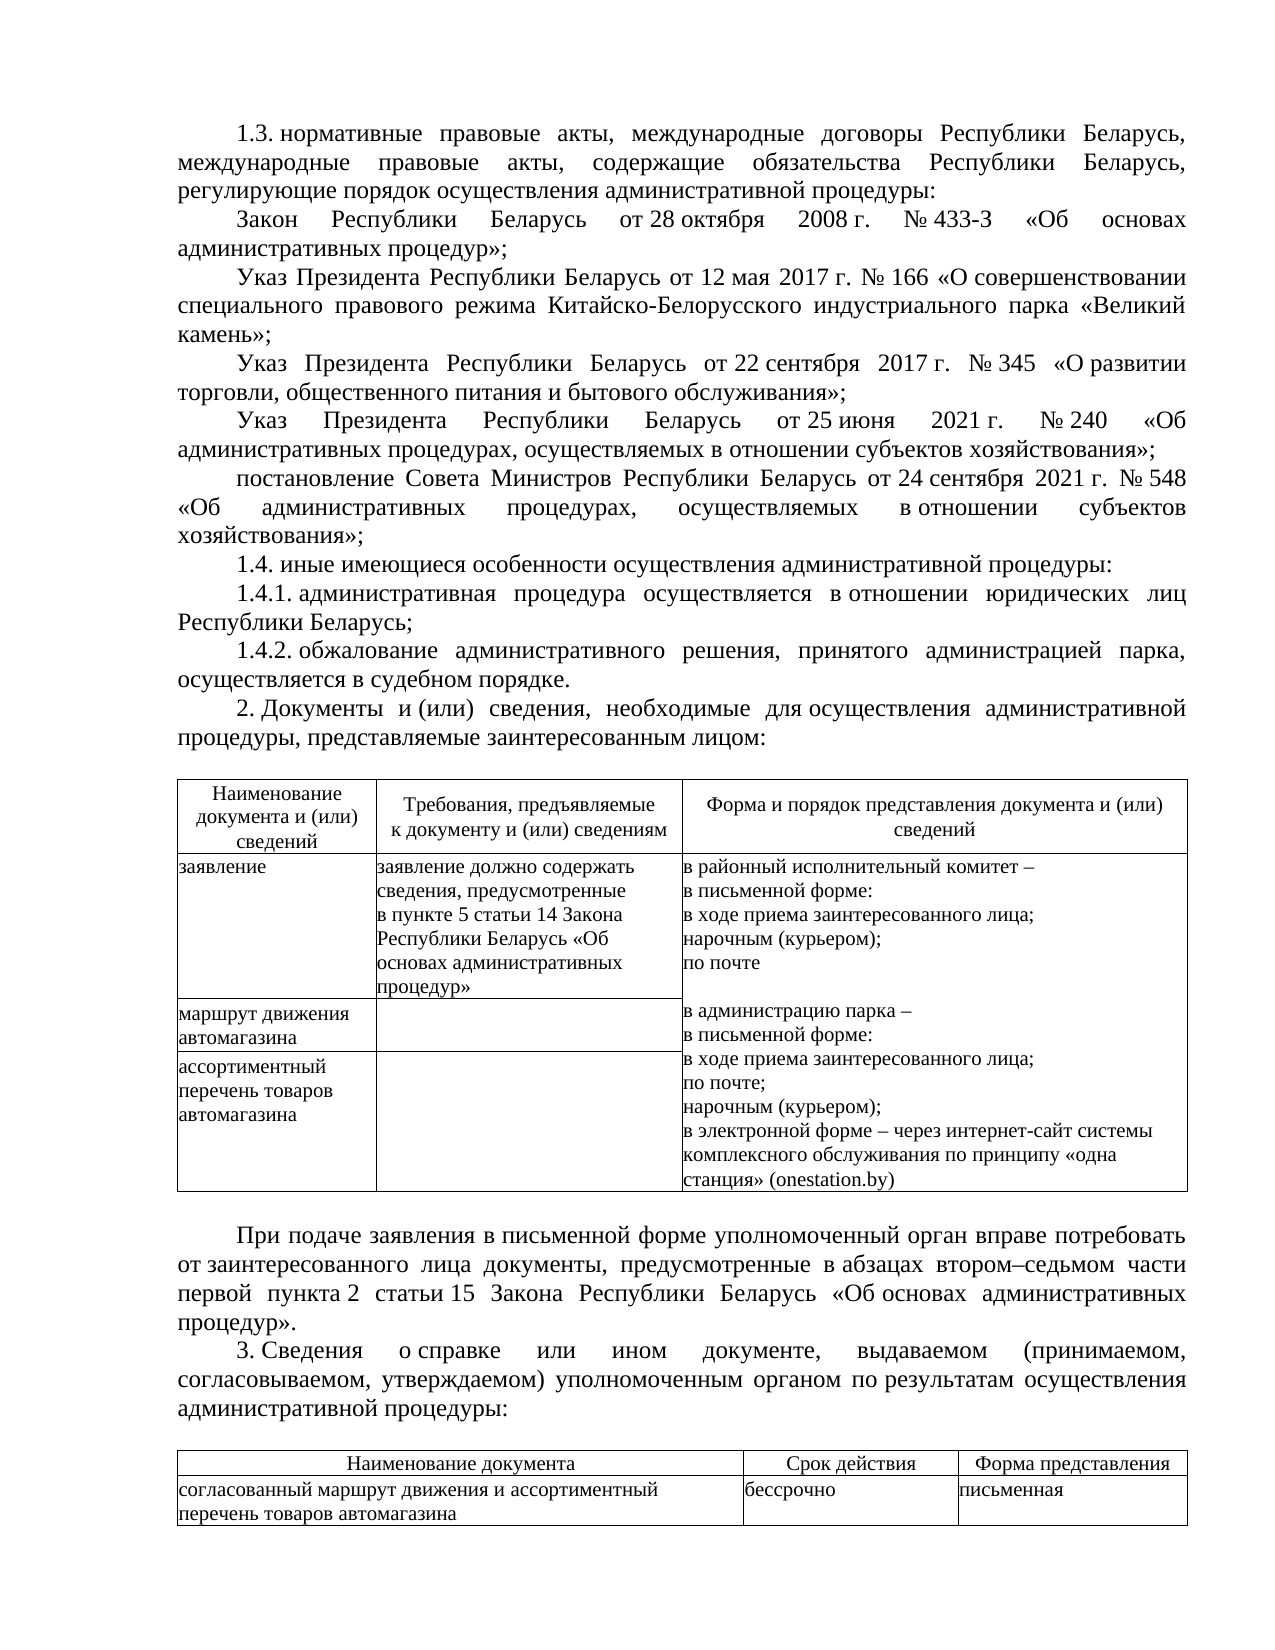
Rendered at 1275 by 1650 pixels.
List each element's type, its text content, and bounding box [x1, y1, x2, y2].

text При подаче заявления в письменной форме уполномоченный орган вправе потребовать от заинтересованного лица документы, предусмотренные в абзацах втором–седьмом части первой пункта 2 статьи 15 Закона Республики Беларусь «Об основах административных процедур». [177, 1220, 1186, 1335]
text постановление Совета Министров Республики Беларусь от 24 сентября 2021 г. № 548 «Об административных процедурах, осуществляемых в отношении субъектов хозяйствования»; [177, 463, 1186, 549]
table_cell письменная [959, 1476, 1187, 1524]
text Указ Президента Республики Беларусь от 22 сентября 2017 г. № 345 «О развитии торговли, общественного питания и бытового обслуживания»; [177, 348, 1186, 406]
text 1.4.1. административная процедура осуществляется в отношении юридических лиц Республики Беларусь; [177, 578, 1186, 636]
text Указ Президента Республики Беларусь от 12 мая 2017 г. № 166 «О совершенствовании специального правового режима Китайско-Белорусского индустриального парка «Великий камень»; [177, 262, 1186, 348]
text 1.3. нормативные правовые акты, международные договоры Республики Беларусь, международные правовые акты, содержащие обязательства Республики Беларусь, регулирующие порядок осуществления административной процедуры: [177, 118, 1186, 204]
table_cell в районный исполнительный комитет – в письменной форме: в ходе приема заинтересованного лица; нарочным (курьером); по почте в администрацию парка – в письменной форме: в ходе приема заинтересованного лица; по почте; нарочным (курьером); в электронной форме – через интернет-сайт системы комплексного обслуживания по принципу «одна станция» (onestation.by) [683, 854, 1187, 1191]
text 1.4. иные имеющиеся особенности осуществления административной процедуры: [177, 549, 1186, 578]
table_cell маршрут движения автомагазина [178, 999, 376, 1051]
table_header Наименование документа и (или) сведений [178, 780, 376, 853]
text 1.4.2. обжалование административного решения, принятого администрацией парка, осуществляется в судебном порядке. [177, 636, 1186, 693]
table_cell ассортиментный перечень товаров автомагазина [178, 1052, 376, 1191]
table_header Требования, предъявляемые к документу и (или) сведениям [377, 780, 682, 853]
text Закон Республики Беларусь от 28 октября 2008 г. № 433-З «Об основах административных процедур»; [177, 204, 1186, 262]
text 3. Сведения о справке или ином документе, выдаваемом (принимаемом, согласовываемом, утверждаемом) уполномоченным органом по результатам осуществления административной процедуры: [177, 1335, 1186, 1422]
table_header Форма и порядок представления документа и (или) сведений [683, 780, 1187, 853]
table_header Наименование документа [178, 1451, 743, 1475]
table_cell [377, 1052, 682, 1191]
table_cell согласованный маршрут движения и ассортиментный перечень товаров автомагазина [178, 1476, 743, 1524]
table_header Форма представления [959, 1451, 1187, 1475]
text 2. Документы и (или) сведения, необходимые для осуществления административной процедуры, представляемые заинтересованным лицом: [177, 693, 1186, 751]
table_cell бессрочно [744, 1476, 958, 1524]
table_cell заявление [178, 854, 376, 998]
table_cell [377, 999, 682, 1051]
table_header Срок действия [744, 1451, 958, 1475]
text Указ Президента Республики Беларусь от 25 июня 2021 г. № 240 «Об административных процедурах, осуществляемых в отношении субъектов хозяйствования»; [177, 406, 1186, 463]
table_cell заявление должно содержать сведения, предусмотренные в пункте 5 статьи 14 Закона Республики Беларусь «Об основах административных процедур» [377, 854, 682, 998]
